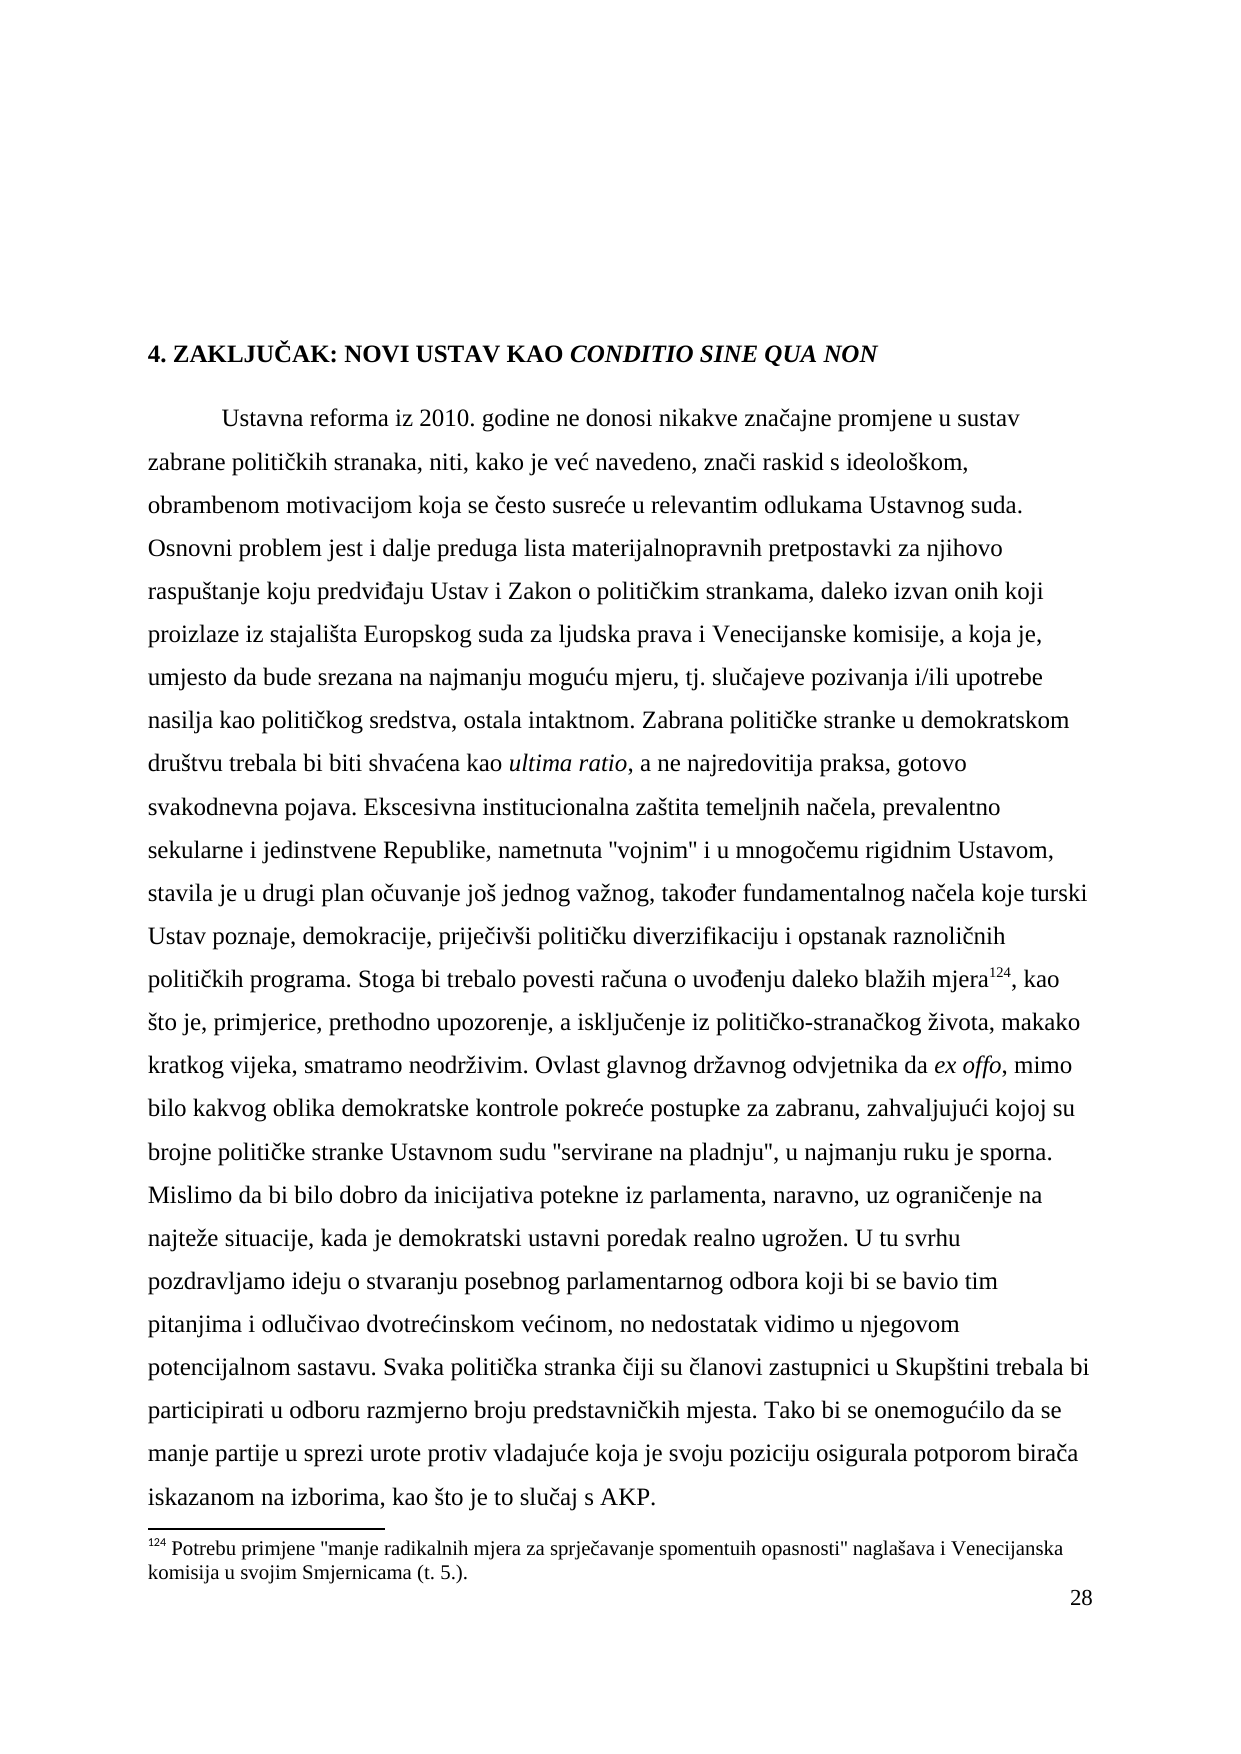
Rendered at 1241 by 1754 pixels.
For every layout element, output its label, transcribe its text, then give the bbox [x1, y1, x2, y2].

text 4. ZAKLJUČAK: NOVI USTAV KAO CONDITIO SINE QUA NON [148, 339, 1093, 368]
text Ustavna reforma iz 2010. godine ne donosi nikakve značajne promjene u sustav zabrane političkih stranaka, niti, kako je već navedeno, znači raskid s ideološkom, obrambenom motivacijom koja se često susreće u relevantim odlukama Ustavnog suda. Osnovni problem jest i dalje preduga lista materijalnopravnih pretpostavki za njihovo raspuštanje koju predviđaju Ustav i Zakon o političkim strankama, daleko izvan onih koji proizlaze iz stajališta Europskog suda za ljudska prava i Venecijanske komisije, a koja je, umjesto da bude srezana na najmanju moguću mjeru, tj. slučajeve pozivanja i/ili upotrebe nasilja kao političkog sredstva, ostala intaktnom. Zabrana političke stranke u demokratskom društvu trebala bi biti shvaćena kao ultima ratio, a ne najredovitija praksa, gotovo svakodnevna pojava. Ekscesivna institucionalna zaštita temeljnih načela, prevalentno sekularne i jedinstvene Republike, nametnuta ''vojnim'' i u mnogočemu rigidnim Ustavom, stavila je u drugi plan očuvanje još jednog važnog, također fundamentalnog načela koje turski Ustav poznaje, demokracije, priječivši političku diverzifikaciju i opstanak raznoličnih političkih programa. Stoga bi trebalo povesti računa o uvođenju daleko blažih mjera, kao što je, primjerice, prethodno upozorenje, a isključenje iz političko-stranačkog života, makako kratkog vijeka, smatramo neodrživim. Ovlast glavnog državnog odvjetnika da ex offo, mimo bilo kakvog oblika demokratske kontrole pokreće postupke za zabranu, zahvaljujući kojoj su brojne političke stranke Ustavnom sudu ''servirane na pladnju'', u najmanju ruku je sporna. Mislimo da bi bilo dobro da inicijativa potekne iz parlamenta, naravno, uz ograničenje na najteže situacije, kada je demokratski ustavni poredak realno ugrožen. U tu svrhu pozdravljamo ideju o stvaranju posebnog parlamentarnog odbora koji bi se bavio tim pitanjima i odlučivao dvotrećinskom većinom, no nedostatak vidimo u njegovom potencijalnom sastavu. Svaka politička stranka čiji su članovi zastupnici u Skupštini trebala bi participirati u odboru razmjerno broju predstavničkih mjesta. Tako bi se onemogućilo da se manje partije u sprezi urote protiv vladajuće koja je svoju poziciju osigurala potporom birača iskazanom na izborima, kao što je to slučaj s AKP. [148, 403, 1093, 1510]
